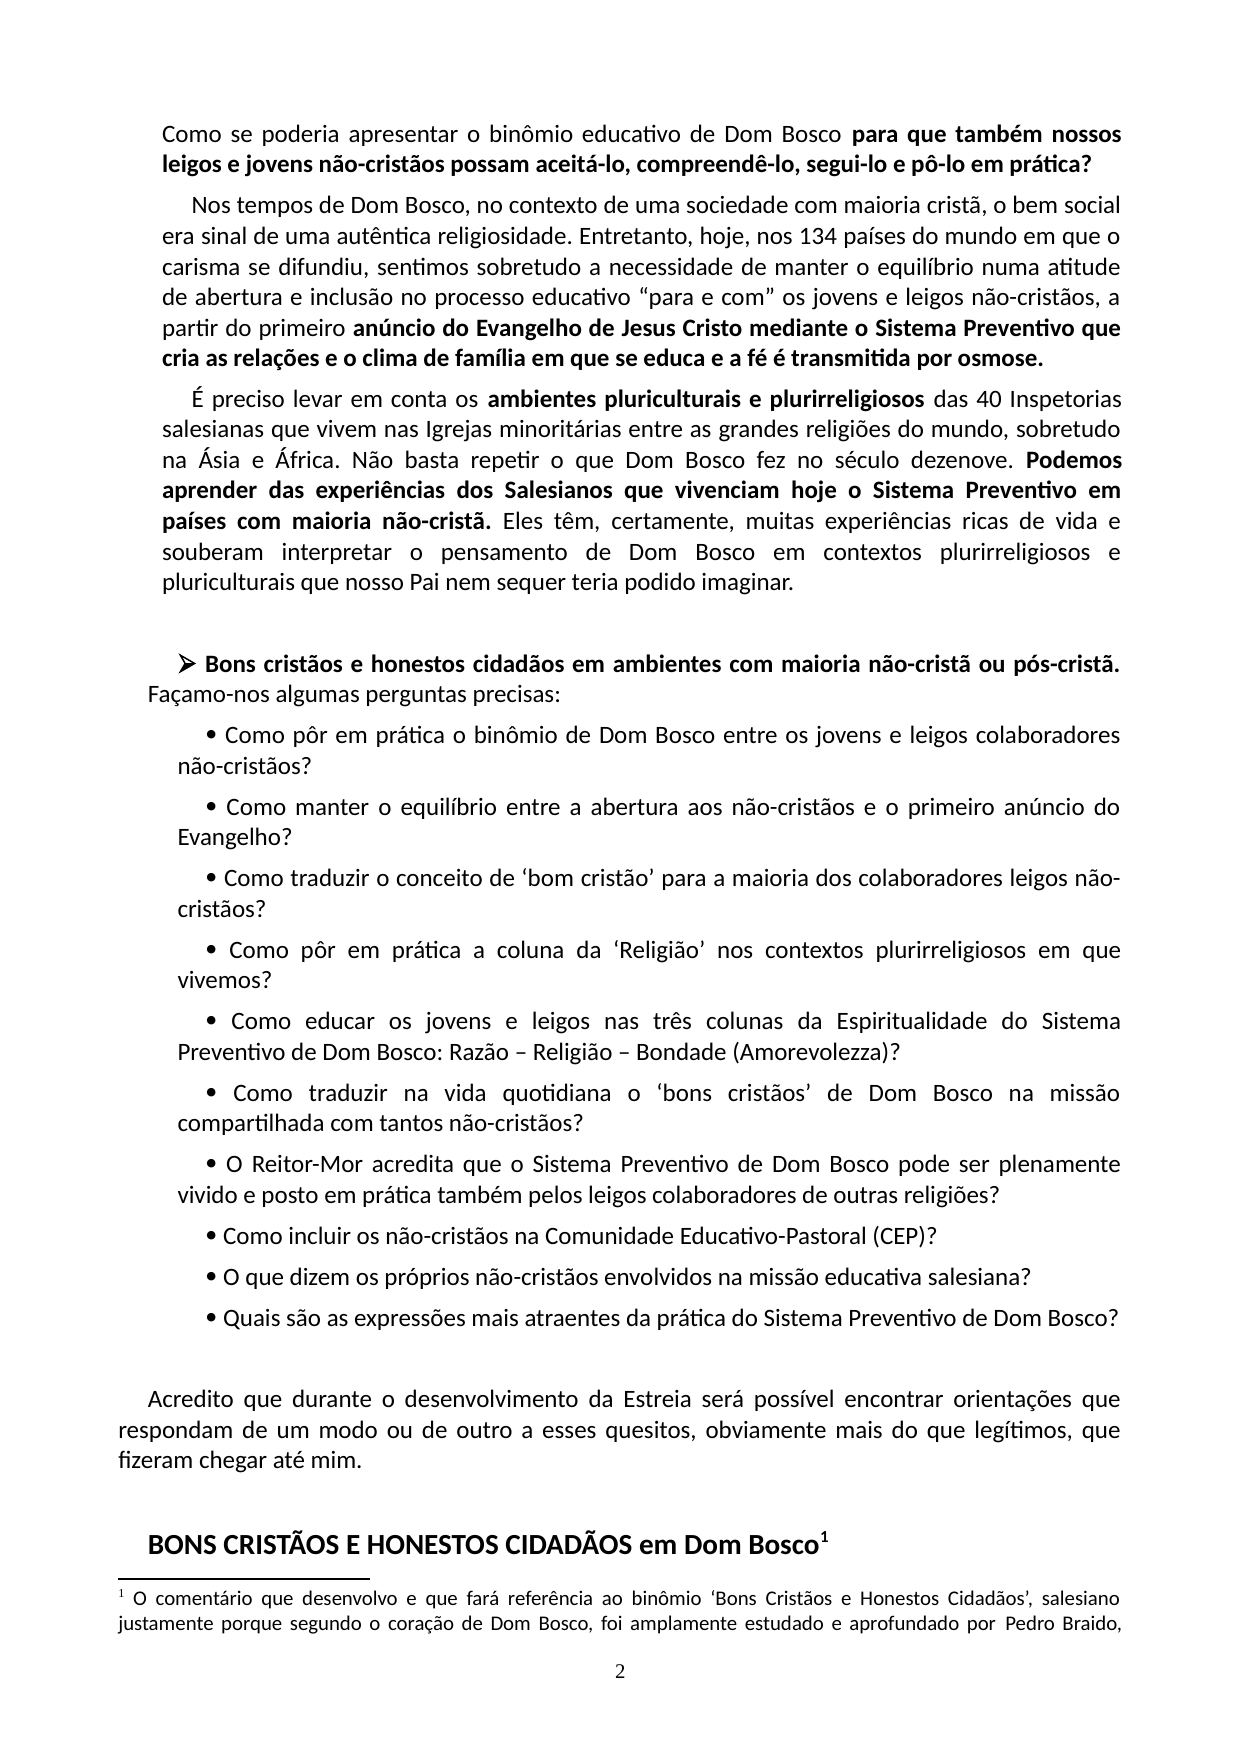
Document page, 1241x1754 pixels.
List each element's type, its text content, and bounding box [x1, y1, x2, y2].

text O Reitor-Mor acredita que o Sistema Preventivo de Dom Bosco pode ser plenamente vivido e posto em prática também pelos leigos colaboradores de outras religiões? [177, 1148, 1122, 1209]
text Bons cristãos e honestos cidadãos em ambientes com maioria não-cristã ou pós-cristã. Façamo-nos algumas perguntas precisas: [148, 648, 1122, 709]
text Nos tempos de Dom Bosco, no contexto de uma sociedade com maioria cristã, o bem social era sinal de uma autêntica religiosidade. Entretanto, hoje, nos 134 países do mundo em que o carisma se difundiu, sentimos sobretudo a necessidade de manter o equilíbrio numa atitude de abertura e inclusão no processo educativo “para e com” os jovens e leigos não-cristãos, a partir do primeiro anúncio do Evangelho de Jesus Cristo mediante o Sistema Preventivo que cria as relações e o clima de família em que se educa e a fé é transmitida por osmose. [162, 189, 1122, 373]
text Como manter o equilíbrio entre a abertura aos não-cristãos e o primeiro anúncio do Evangelho? [177, 791, 1122, 852]
text Como pôr em prática a coluna da ‘Religião’ nos contextos plurirreligiosos em que vivemos? [177, 934, 1122, 995]
text Como pôr em prática o binômio de Dom Bosco entre os jovens e leigos colaboradores não-cristãos? [177, 719, 1122, 781]
text Acredito que durante o desenvolvimento da Estreia será possível encontrar orientações que respondam de um modo ou de outro a esses quesitos, obviamente mais do que legítimos, que fizeram chegar até mim. [118, 1383, 1122, 1475]
list BONS CRISTÃOS E HONESTOS CIDADÃOS em Dom Bosco [118, 1526, 1122, 1562]
text Como incluir os não-cristãos na Comunidade Educativo-Pastoral (CEP)? [177, 1220, 1122, 1250]
text Como traduzir na vida quotidiana o ‘bons cristãos’ de Dom Bosco na missão compartilhada com tantos não-cristãos? [177, 1077, 1122, 1138]
text Quais são as expressões mais atraentes da prática do Sistema Preventivo de Dom Bosco? [177, 1302, 1122, 1332]
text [162, 118, 1122, 179]
text O que dizem os próprios não-cristãos envolvidos na missão educativa salesiana? [177, 1261, 1122, 1291]
text É preciso levar em conta os ambientes pluriculturais e plurirreligiosos das 40 Inspetorias salesianas que vivem nas Igrejas minoritárias entre as grandes religiões do mundo, sobretudo na Ásia e África. Não basta repetir o que Dom Bosco fez no século dezenove. Podemos aprender das experiências dos Salesianos que vivenciam hoje o Sistema Preventivo em países com maioria não-cristã. Eles têm, certamente, muitas experiências ricas de vida e souberam interpretar o pensamento de Dom Bosco em contextos plurirreligiosos e pluriculturais que nosso Pai nem sequer teria podido imaginar. [162, 383, 1122, 597]
text Como traduzir o conceito de ‘bom cristão’ para a maioria dos colaboradores leigos não-cristãos? [177, 862, 1122, 923]
text Como educar os jovens e leigos nas três colunas da Espiritualidade do Sistema Preventivo de Dom Bosco: Razão – Religião – Bondade (Amorevolezza)? [177, 1005, 1122, 1066]
